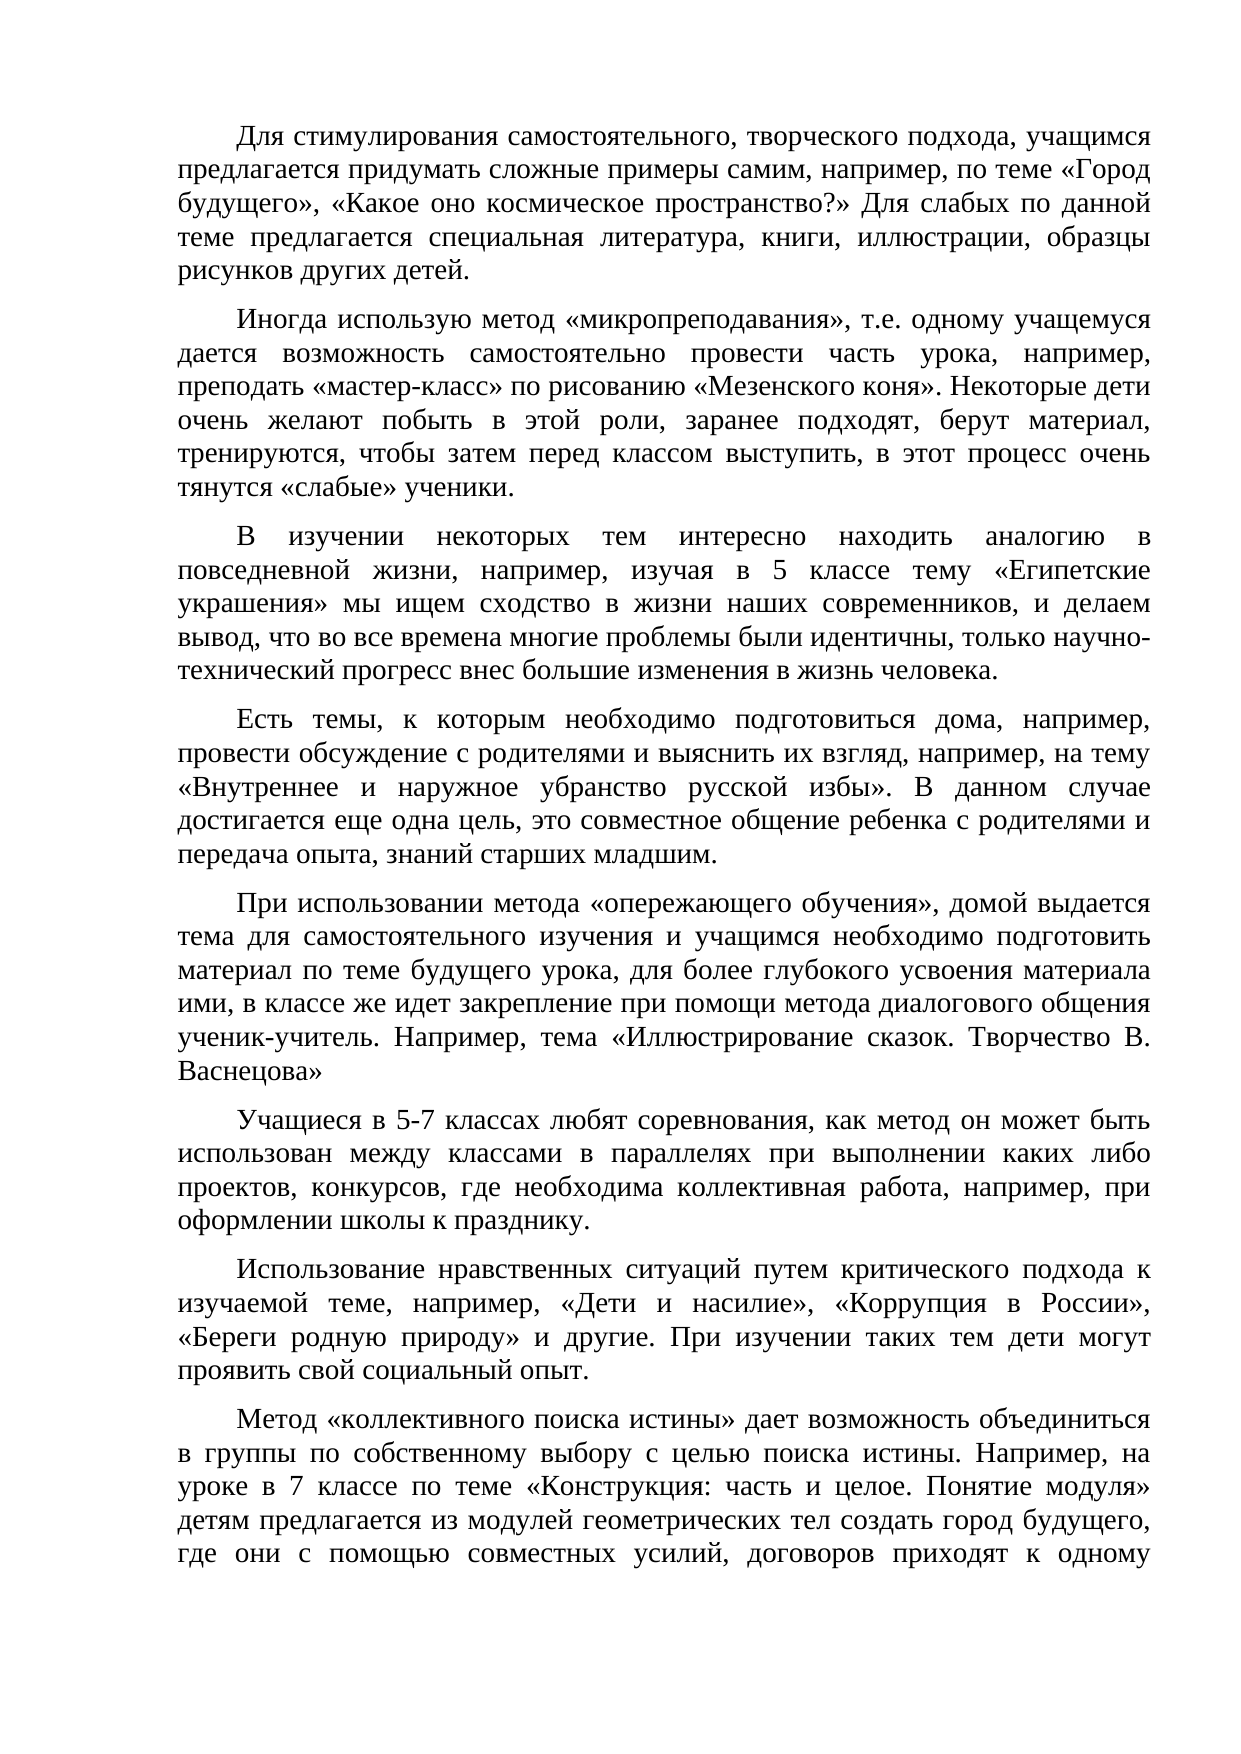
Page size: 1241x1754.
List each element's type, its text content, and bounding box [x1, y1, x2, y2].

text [177, 1401, 1152, 1569]
text В изучении некоторых тем интересно находить аналогию в повседневной жизни, например, изучая в 5 классе тему «Египетские украшения» мы ищем сходство в жизни наших современников, и делаем вывод, что во все времена многие проблемы были идентичны, только научно-технический прогресс внес большие изменения в жизнь человека. [177, 518, 1152, 686]
text При использовании метода «опережающего обучения», домой выдается тема для самостоятельного изучения и учащимся необходимо подготовить материал по теме будущего урока, для более глубокого усвоения материала ими, в классе же идет закрепление при помощи метода диалогового общения ученик-учитель. Например, тема «Иллюстрирование сказок. Творчество В. Васнецова» [177, 885, 1152, 1086]
text Учащиеся в 5-7 классах любят соревнования, как метод он может быть использован между классами в параллелях при выполнении каких либо проектов, конкурсов, где необходима коллективная работа, например, при оформлении школы к празднику. [177, 1102, 1152, 1236]
text Использование нравственных ситуаций путем критического подхода к изучаемой теме, например, «Дети и насилие», «Коррупция в России», «Береги родную природу» и другие. При изучении таких тем дети могут проявить свой социальный опыт. [177, 1252, 1152, 1386]
text Для стимулирования самостоятельного, творческого подхода, учащимся предлагается придумать сложные примеры самим, например, по теме «Город будущего», «Какое оно космическое пространство?» Для слабых по данной теме предлагается специальная литература, книги, иллюстрации, образцы рисунков других детей. [177, 118, 1152, 286]
text Иногда использую метод «микропреподавания», т.е. одному учащемуся дается возможность самостоятельно провести часть урока, например, преподать «мастер-класс» по рисованию «Мезенского коня». Некоторые дети очень желают побыть в этой роли, заранее подходят, берут материал, тренируются, чтобы затем перед классом выступить, в этот процесс очень тянутся «слабые» ученики. [177, 301, 1152, 503]
text Есть темы, к которым необходимо подготовиться дома, например, провести обсуждение с родителями и выяснить их взгляд, например, на тему «Внутреннее и наружное убранство русской избы». В данном случае достигается еще одна цель, это совместное общение ребенка с родителями и передача опыта, знаний старших младшим. [177, 702, 1152, 869]
